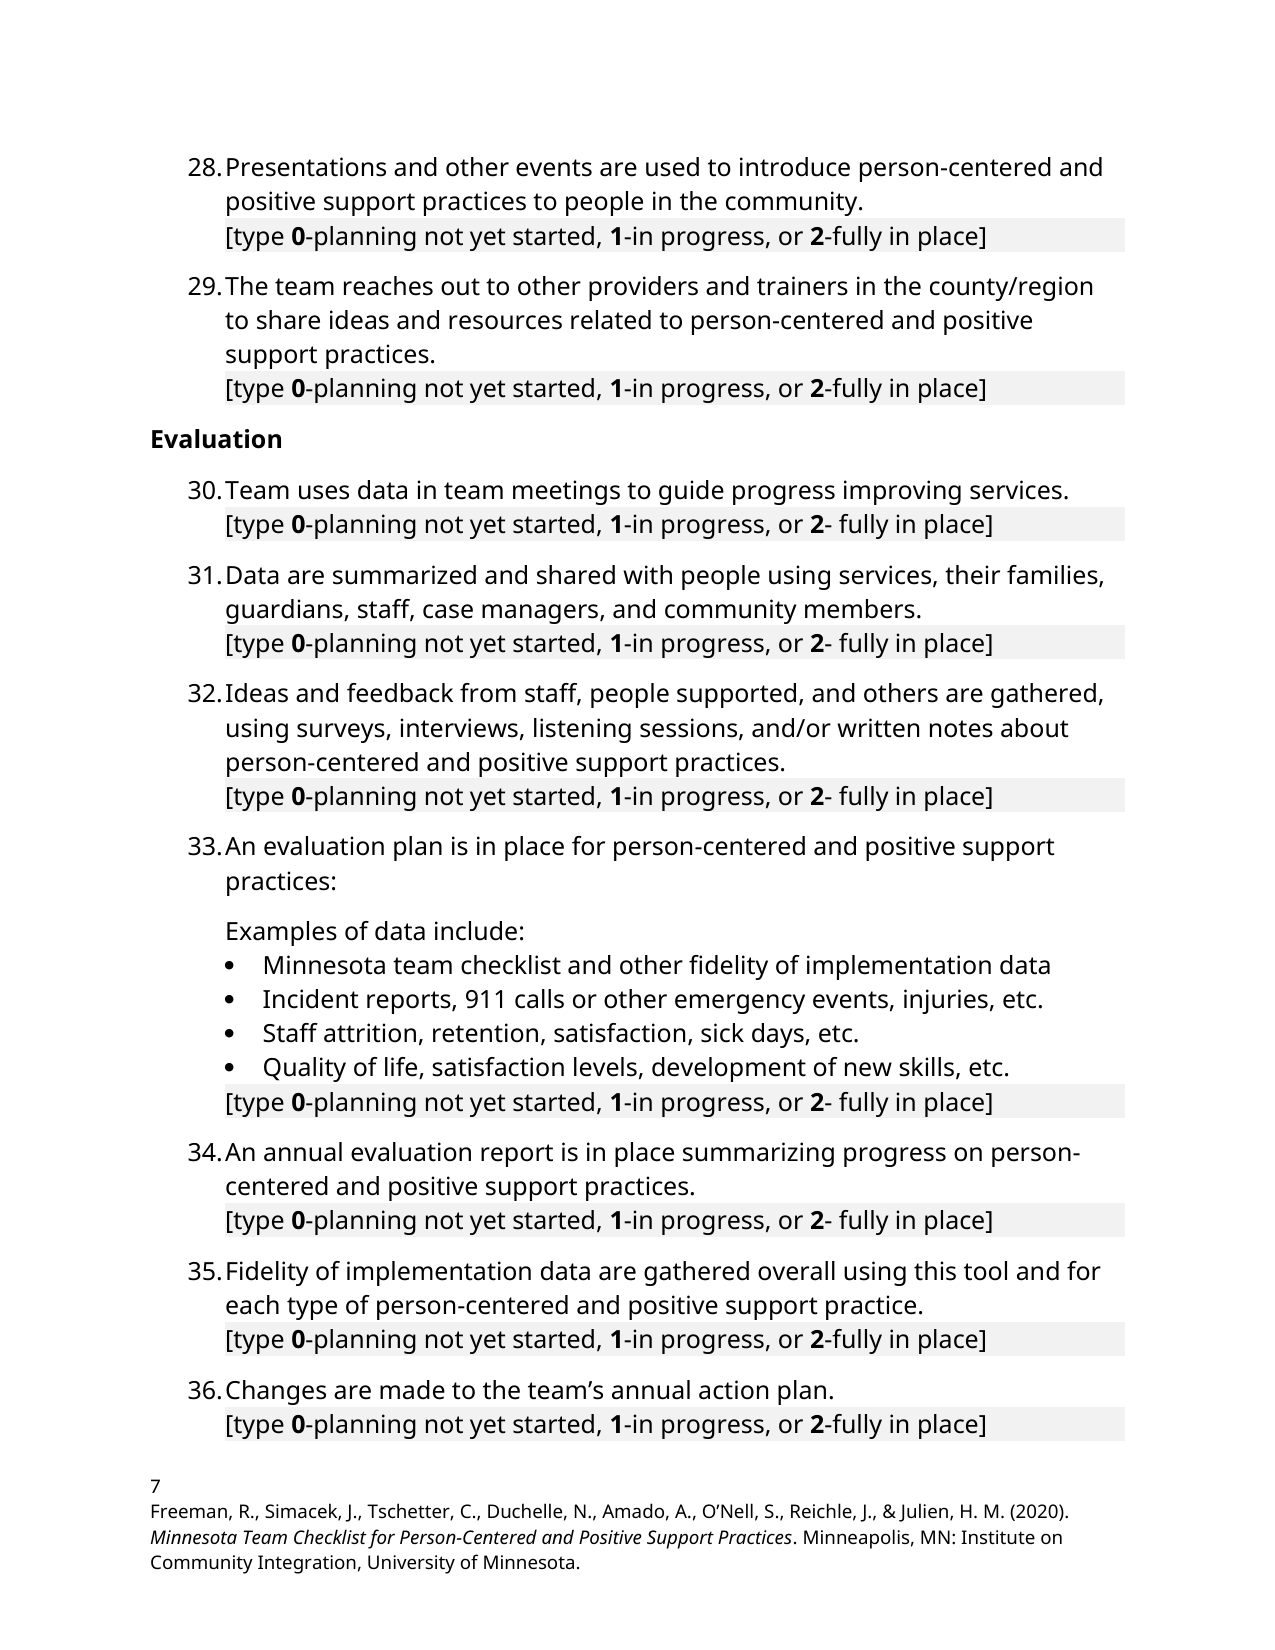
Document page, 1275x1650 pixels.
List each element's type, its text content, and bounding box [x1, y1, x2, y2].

list Changes are made to the team’s annual action plan. [187, 1373, 1125, 1407]
list [type 0-planning not yet started, 1-in progress, or 2-fully in place] [225, 371, 1125, 405]
list Incident reports, 911 calls or other emergency events, injuries, etc. [225, 982, 1125, 1016]
list An evaluation plan is in place for person-centered and positive support practices: [187, 829, 1125, 897]
list Ideas and feedback from staff, people supported, and others are gathered, using surveys, interviews, listening sessions, and/or written notes about person-centered and positive support practices. [187, 676, 1125, 778]
subtitle Evaluation [150, 422, 1125, 456]
list The team reaches out to other providers and trainers in the county/region to share ideas and resources related to person-centered and positive support practices. [187, 269, 1125, 371]
list [type 0-planning not yet started, 1-in progress, or 2-fully in place] [225, 1407, 1125, 1441]
list [type 0-planning not yet started, 1-in progress, or 2- fully in place] [225, 507, 1125, 541]
list Staff attrition, retention, satisfaction, sick days, etc. [225, 1016, 1125, 1050]
list [type 0-planning not yet started, 1-in progress, or 2- fully in place] [225, 625, 1125, 659]
list An annual evaluation report is in place summarizing progress on person-centered and positive support practices. [187, 1135, 1125, 1203]
text [type 0-planning not yet started, 1-in progress, or 2- fully in place] [225, 1084, 1125, 1118]
list [type 0-planning not yet started, 1-in progress, or 2- fully in place] [225, 1203, 1125, 1237]
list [225, 218, 1125, 252]
list Quality of life, satisfaction levels, development of new skills, etc. [225, 1050, 1125, 1084]
list Fidelity of implementation data are gathered overall using this tool and for each type of person-centered and positive support practice. [187, 1254, 1125, 1322]
list Data are summarized and shared with people using services, their families, guardians, staff, case managers, and community members. [187, 557, 1125, 625]
list Team uses data in team meetings to guide progress improving services. [187, 472, 1125, 507]
list [type 0-planning not yet started, 1-in progress, or 2- fully in place] [225, 778, 1125, 812]
list Presentations and other events are used to introduce person-centered and positive support practices to people in the community. [187, 150, 1125, 218]
list Minnesota team checklist and other fidelity of implementation data [225, 948, 1125, 982]
list Examples of data include: [225, 914, 1125, 948]
list [type 0-planning not yet started, 1-in progress, or 2-fully in place] [225, 1322, 1125, 1356]
